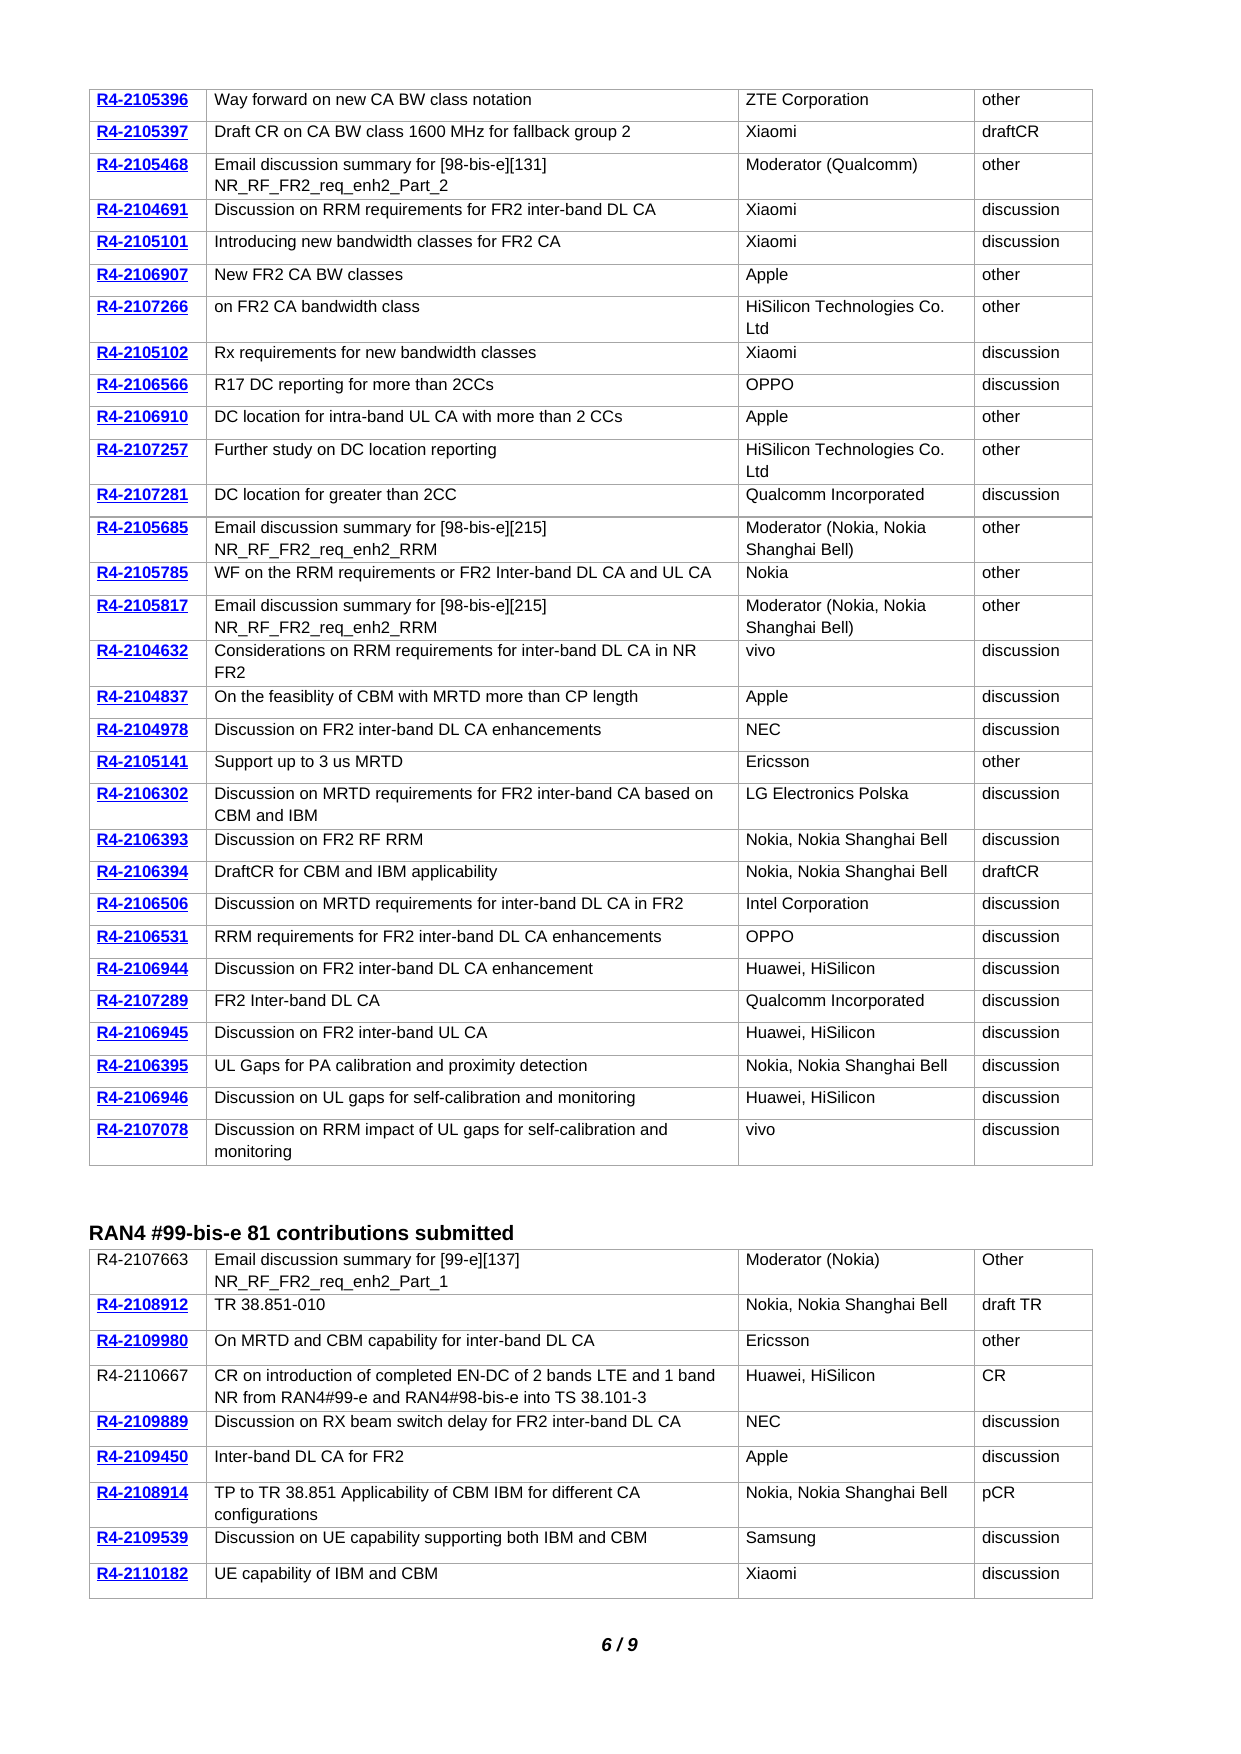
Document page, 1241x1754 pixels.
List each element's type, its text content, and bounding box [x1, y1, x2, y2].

table_cell R4-2106907 [90, 265, 206, 296]
table_cell discussion [975, 343, 1092, 374]
table_cell Discussion on UL gaps for self-calibration and monitoring [207, 1088, 738, 1119]
table_cell discussion [975, 719, 1092, 751]
table_cell Discussion on MRTD requirements for FR2 inter-band CA based on CBM and IBM [207, 784, 738, 828]
table_header Other [975, 1250, 1092, 1294]
table_cell R4-2105785 [90, 563, 206, 594]
table_cell Xiaomi [739, 122, 974, 153]
table_cell discussion [975, 830, 1092, 861]
table_cell Discussion on FR2 inter-band DL CA enhancement [207, 959, 738, 990]
table_cell draftCR [975, 122, 1092, 153]
table_cell other [975, 596, 1092, 640]
table_cell discussion [975, 687, 1092, 718]
table_cell Apple [739, 1447, 974, 1482]
table_cell OPPO [739, 926, 974, 958]
table_cell R4-2105396 [90, 90, 206, 121]
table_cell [207, 154, 738, 199]
table_cell DraftCR for CBM and IBM applicability [207, 862, 738, 893]
table_cell Apple [739, 407, 974, 438]
table_cell discussion [975, 926, 1092, 958]
table_cell Xiaomi [739, 232, 974, 263]
table_cell CR [975, 1366, 1092, 1411]
table_cell R4-2105685 [90, 518, 206, 562]
table_cell R4-2104978 [90, 719, 206, 751]
table_cell Discussion on RX beam switch delay for FR2 inter-band DL CA [207, 1412, 738, 1446]
table_cell discussion [975, 1528, 1092, 1563]
table_cell other [975, 1331, 1092, 1365]
table_cell Discussion on MRTD requirements for inter-band DL CA in FR2 [207, 894, 738, 925]
table_cell R4-2105397 [90, 122, 206, 153]
table_cell R4-2110182 [90, 1564, 206, 1598]
table_cell Discussion on RRM requirements for FR2 inter-band DL CA [207, 200, 738, 231]
table_cell DC location for intra-band UL CA with more than 2 CCs [207, 407, 738, 438]
table_cell other [975, 518, 1092, 562]
table_cell R4-2106531 [90, 926, 206, 958]
table_cell other [975, 154, 1092, 199]
table_cell discussion [975, 375, 1092, 406]
table_cell R4-2106506 [90, 894, 206, 925]
table_cell Xiaomi [739, 1564, 974, 1598]
table_cell Apple [739, 687, 974, 718]
table_cell Support up to 3 us MRTD [207, 752, 738, 783]
table_cell Discussion on FR2 RF RRM [207, 830, 738, 861]
table_cell discussion [975, 1447, 1092, 1482]
table_cell R4-2109450 [90, 1447, 206, 1482]
table_cell CR on introduction of completed EN-DC of 2 bands LTE and 1 band NR from RAN4#99-e and RAN4#98-bis-e into TS 38.101-3 [207, 1366, 738, 1411]
table_cell R4-2106302 [90, 784, 206, 828]
table_cell R4-2109889 [90, 1412, 206, 1446]
table_cell discussion [975, 1023, 1092, 1054]
table_cell Huawei, HiSilicon [739, 1088, 974, 1119]
table_header Email discussion summary for [99-e][137] NR_RF_FR2_req_enh2_Part_1 [207, 1250, 738, 1294]
table_cell discussion [975, 641, 1092, 686]
table_cell vivo [739, 641, 974, 686]
table_cell Ericsson [739, 1331, 974, 1365]
table_cell discussion [975, 485, 1092, 516]
table_cell Discussion on UE capability supporting both IBM and CBM [207, 1528, 738, 1563]
table_cell R4-2110667 [90, 1366, 206, 1411]
table_cell R4-2107281 [90, 485, 206, 516]
table_cell R4-2107078 [90, 1120, 206, 1165]
table_cell Qualcomm Incorporated [739, 485, 974, 516]
table_cell R4-2107257 [90, 440, 206, 484]
table_cell TR 38.851-010 [207, 1295, 738, 1329]
table_cell other [975, 563, 1092, 594]
table_cell R4-2106945 [90, 1023, 206, 1054]
table_cell R4-2105102 [90, 343, 206, 374]
table_cell NEC [739, 719, 974, 751]
table_cell Rx requirements for new bandwidth classes [207, 343, 738, 374]
table_cell R4-2106395 [90, 1056, 206, 1087]
table_cell R4-2106566 [90, 375, 206, 406]
table_cell Apple [739, 265, 974, 296]
table_cell Discussion on FR2 inter-band DL CA enhancements [207, 719, 738, 751]
table_cell R4-2105817 [90, 596, 206, 640]
table_cell OPPO [739, 375, 974, 406]
table_cell WF on the RRM requirements or FR2 Inter-band DL CA and UL CA [207, 563, 738, 594]
table_cell UL Gaps for PA calibration and proximity detection [207, 1056, 738, 1087]
table_cell Xiaomi [739, 343, 974, 374]
table_cell other [975, 407, 1092, 438]
table_cell TP to TR 38.851 Applicability of CBM IBM for different CA configurations [207, 1483, 738, 1527]
table_cell NEC [739, 1412, 974, 1446]
table_cell Nokia, Nokia Shanghai Bell [739, 830, 974, 861]
table_cell Nokia, Nokia Shanghai Bell [739, 1056, 974, 1087]
table_cell FR2 Inter-band DL CA [207, 991, 738, 1022]
table_cell R4-2104837 [90, 687, 206, 718]
table_cell other [975, 90, 1092, 121]
table_cell Moderator (Nokia, Nokia Shanghai Bell) [739, 518, 974, 562]
table_cell Inter-band DL CA for FR2 [207, 1447, 738, 1482]
table_cell Considerations on RRM requirements for inter-band DL CA in NR FR2 [207, 641, 738, 686]
table_cell RRM requirements for FR2 inter-band DL CA enhancements [207, 926, 738, 958]
table_cell other [975, 265, 1092, 296]
table_cell R4-2106910 [90, 407, 206, 438]
table_cell Huawei, HiSilicon [739, 1366, 974, 1411]
table_cell discussion [975, 1088, 1092, 1119]
table_cell New FR2 CA BW classes [207, 265, 738, 296]
table_cell Qualcomm Incorporated [739, 991, 974, 1022]
table_cell Huawei, HiSilicon [739, 959, 974, 990]
table_cell on FR2 CA bandwidth class [207, 297, 738, 342]
table_cell R4-2106946 [90, 1088, 206, 1119]
table_header R4-2107663 [90, 1250, 206, 1294]
table_cell Way forward on new CA BW class notation [207, 90, 738, 121]
table_cell R4-2107266 [90, 297, 206, 342]
table_cell R4-2106944 [90, 959, 206, 990]
table_cell HiSilicon Technologies Co. Ltd [739, 440, 974, 484]
table_cell draftCR [975, 862, 1092, 893]
table_cell Nokia, Nokia Shanghai Bell [739, 1295, 974, 1329]
table_cell R4-2105468 [90, 154, 206, 199]
table_cell other [975, 297, 1092, 342]
table_cell On the feasiblity of CBM with MRTD more than CP length [207, 687, 738, 718]
table_cell Further study on DC location reporting [207, 440, 738, 484]
table_cell discussion [975, 1564, 1092, 1598]
text RAN4 #99-bis-e 81 contributions submitted [89, 1221, 1152, 1245]
table_cell UE capability of IBM and CBM [207, 1564, 738, 1598]
table_cell R17 DC reporting for more than 2CCs [207, 375, 738, 406]
table_cell LG Electronics Polska [739, 784, 974, 828]
table_header Moderator (Nokia) [739, 1250, 974, 1294]
table_cell R4-2106394 [90, 862, 206, 893]
table_cell discussion [975, 200, 1092, 231]
table_cell Nokia [739, 563, 974, 594]
table_cell R4-2109980 [90, 1331, 206, 1365]
table_cell R4-2108912 [90, 1295, 206, 1329]
table_cell Email discussion summary for [98-bis-e][215] NR_RF_FR2_req_enh2_RRM [207, 596, 738, 640]
table_cell Intel Corporation [739, 894, 974, 925]
table_cell HiSilicon Technologies Co. Ltd [739, 297, 974, 342]
table_cell discussion [975, 959, 1092, 990]
table_cell R4-2106393 [90, 830, 206, 861]
table_cell R4-2105141 [90, 752, 206, 783]
table_cell Moderator (Qualcomm) [739, 154, 974, 199]
table_cell pCR [975, 1483, 1092, 1527]
table_cell Email discussion summary for [98-bis-e][215] NR_RF_FR2_req_enh2_RRM [207, 518, 738, 562]
table_cell discussion [975, 1120, 1092, 1165]
table_cell Samsung [739, 1528, 974, 1563]
table_cell Nokia, Nokia Shanghai Bell [739, 862, 974, 893]
table_cell R4-2104691 [90, 200, 206, 231]
table_cell R4-2107289 [90, 991, 206, 1022]
table_cell Discussion on RRM impact of UL gaps for self-calibration and monitoring [207, 1120, 738, 1165]
table_cell Draft CR on CA BW class 1600 MHz for fallback group 2 [207, 122, 738, 153]
table_cell Huawei, HiSilicon [739, 1023, 974, 1054]
table_cell R4-2109539 [90, 1528, 206, 1563]
table_cell Nokia, Nokia Shanghai Bell [739, 1483, 974, 1527]
table_cell discussion [975, 1412, 1092, 1446]
table_cell DC location for greater than 2CC [207, 485, 738, 516]
table_cell R4-2108914 [90, 1483, 206, 1527]
table_cell Moderator (Nokia, Nokia Shanghai Bell) [739, 596, 974, 640]
table_cell ZTE Corporation [739, 90, 974, 121]
table_cell vivo [739, 1120, 974, 1165]
table_cell Introducing new bandwidth classes for FR2 CA [207, 232, 738, 263]
table_cell R4-2105101 [90, 232, 206, 263]
table_cell discussion [975, 1056, 1092, 1087]
table_cell discussion [975, 232, 1092, 263]
table_cell Discussion on FR2 inter-band UL CA [207, 1023, 738, 1054]
table_cell Ericsson [739, 752, 974, 783]
table_cell discussion [975, 991, 1092, 1022]
table_cell other [975, 752, 1092, 783]
table_cell Xiaomi [739, 200, 974, 231]
table_cell discussion [975, 894, 1092, 925]
table_cell other [975, 440, 1092, 484]
table_cell R4-2104632 [90, 641, 206, 686]
table_cell On MRTD and CBM capability for inter-band DL CA [207, 1331, 738, 1365]
table_cell draft TR [975, 1295, 1092, 1329]
table_cell discussion [975, 784, 1092, 828]
